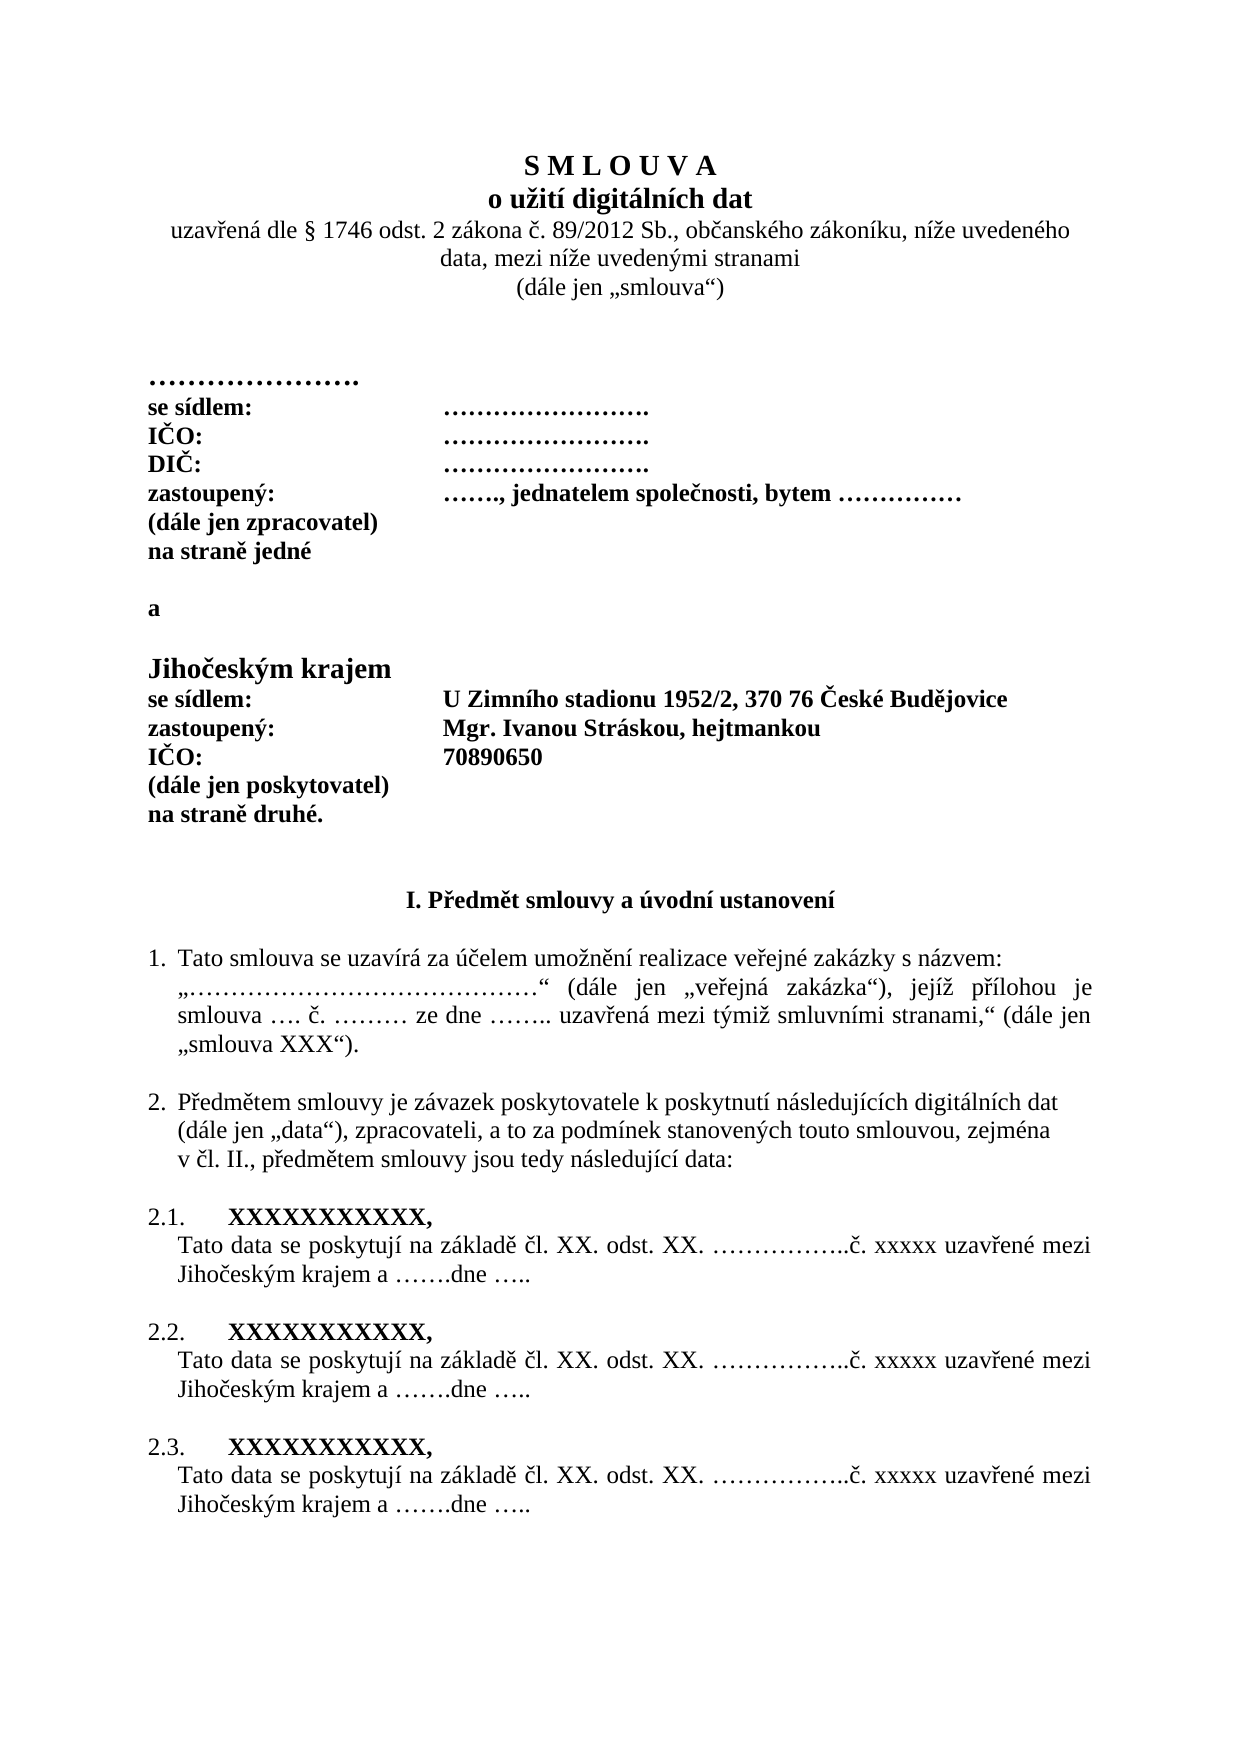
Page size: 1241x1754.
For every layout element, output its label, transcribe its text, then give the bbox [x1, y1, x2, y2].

text a [148, 593, 1093, 622]
list 2.1. XXXXXXXXXXX, [148, 1202, 1093, 1231]
text 1. Tato smlouva se uzavírá za účelem umožnění realizace veřejné zakázky s názvem: [148, 943, 1093, 972]
list 2. Předmětem smlouvy je závazek poskytovatele k poskytnutí následujících digitálních dat (dále jen „data“), zpracovateli, a to za podmínek stanovených touto smlouvou, zejména v čl. II., předmětem smlouvy jsou tedy následující data: [148, 1087, 1093, 1173]
list Tato data se poskytují na základě čl. XX. odst. XX. ……………..č. xxxxx uzavřené mezi Jihočeským krajem a …….dne ….. [148, 1461, 1093, 1518]
text zastoupený: ……., jednatelem společnosti, bytem …………… [148, 478, 1093, 507]
text IČO: ……………………. [148, 421, 1093, 449]
text zastoupený: Mgr. Ivanou Stráskou, hejtmankou [148, 713, 1093, 742]
list Tato data se poskytují na základě čl. XX. odst. XX. ……………..č. xxxxx uzavřené mezi Jihočeským krajem a …….dne ….. [148, 1231, 1093, 1288]
text (dále jen „smlouva“) [148, 272, 1093, 301]
text (dále jen zpracovatel) [148, 507, 1093, 536]
text na straně druhé. [148, 799, 1093, 828]
text DIČ: ……………………. [148, 449, 1093, 478]
list 2.3. XXXXXXXXXXX, [148, 1432, 1093, 1461]
text se sídlem: ……………………. [148, 392, 1093, 421]
text IČO: 70890650 [148, 742, 1093, 771]
text (dále jen poskytovatel) [148, 771, 1093, 799]
text S M L O U V A [148, 148, 1093, 181]
text „……………………………………“ (dále jen „veřejná zakázka“), jejíž přílohou je smlouva …. č. ……… ze dne …….. uzavřená mezi týmiž smluvními stranami,“ (dále jen „smlouva XXX“). [177, 972, 1093, 1058]
text uzavřená dle § 1746 odst. 2 zákona č. 89/2012 Sb., občanského zákoníku, níže uvedeného data, mezi níže uvedenými stranami [148, 215, 1093, 272]
text Jihočeským krajem [148, 651, 1093, 684]
list Tato data se poskytují na základě čl. XX. odst. XX. ……………..č. xxxxx uzavřené mezi Jihočeským krajem a …….dne ….. [148, 1346, 1093, 1403]
list 2.2. XXXXXXXXXXX, [148, 1317, 1093, 1346]
text o užití digitálních dat [148, 181, 1093, 215]
text se sídlem: U Zimního stadionu 1952/2, 370 76 České Budějovice [148, 684, 1093, 713]
text I. Předmět smlouvy a úvodní ustanovení [148, 886, 1093, 914]
text …………………. [148, 358, 1093, 392]
text na straně jedné [148, 536, 1093, 564]
